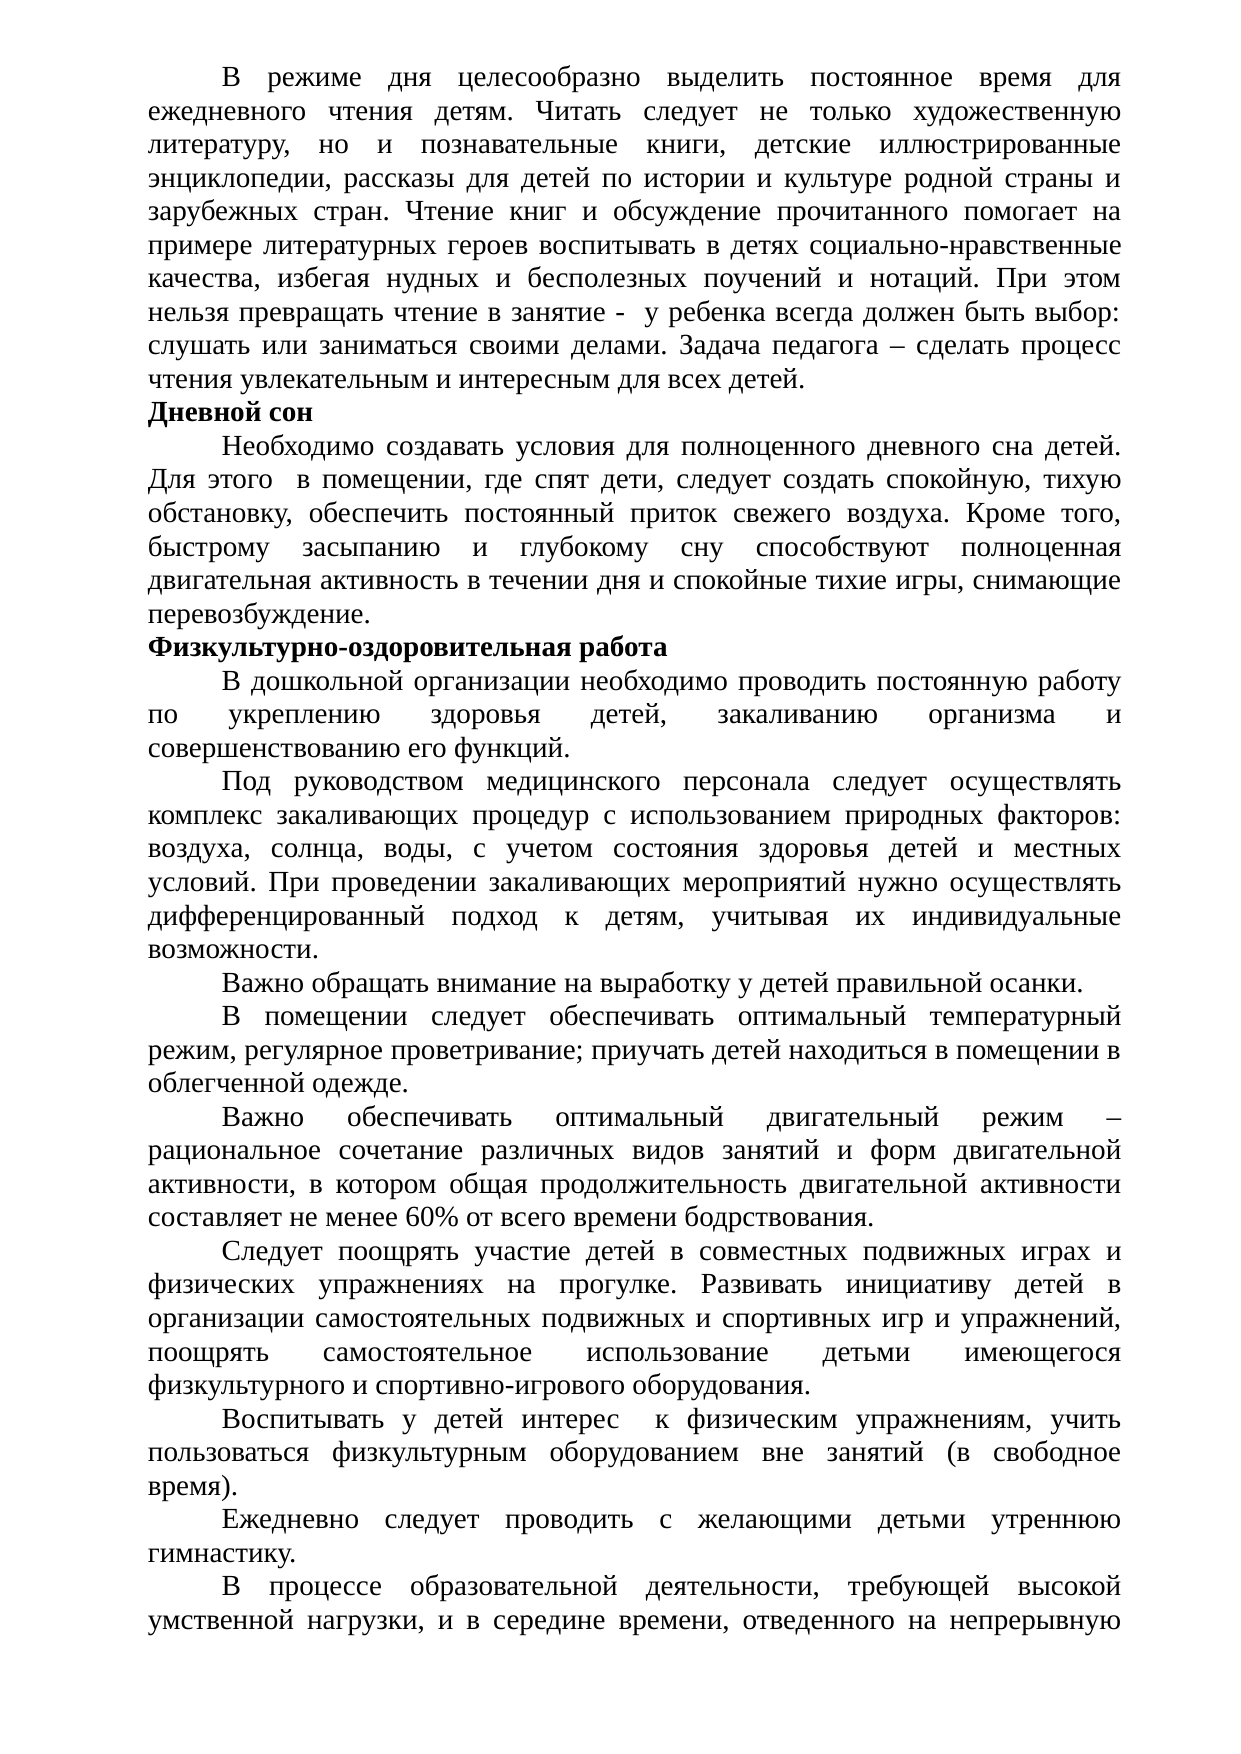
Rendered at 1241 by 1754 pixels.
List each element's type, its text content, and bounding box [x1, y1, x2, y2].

text Необходимо создавать условия для полноценного дневного сна детей. Для этого в помещении, где спят дети, следует создать спокойную, тихую обстановку, обеспечить постоянный приток свежего воздуха. Кроме того, быстрому засыпанию и глубокому сну способствуют полноценная двигательная активность в течении дня и спокойные тихие игры, снимающие перевозбуждение. [148, 428, 1122, 629]
text Под руководством медицинского персонала следует осуществлять комплекс закаливающих процедур с использованием природных факторов: воздуха, солнца, воды, с учетом состояния здоровья детей и местных условий. При проведении закаливающих мероприятий нужно осуществлять дифференцированный подход к детям, учитывая их индивидуальные возможности. [148, 763, 1122, 965]
text Воспитывать у детей интерес к физическим упражнениям, учить пользоваться физкультурным оборудованием вне занятий (в свободное время). [148, 1401, 1122, 1501]
text Важно обращать внимание на выработку у детей правильной осанки. [148, 965, 1122, 998]
text Ежедневно следует проводить с желающими детьми утреннюю гимнастику. [148, 1501, 1122, 1568]
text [148, 1568, 1122, 1636]
text Дневной сон [148, 394, 1122, 428]
text Физкультурно-оздоровительная работа [148, 629, 1122, 663]
text В дошкольной организации необходимо проводить постоянную работу по укреплению здоровья детей, закаливанию организма и совершенствованию его функций. [148, 663, 1122, 763]
text Следует поощрять участие детей в совместных подвижных играх и физических упражнениях на прогулке. Развивать инициативу детей в организации самостоятельных подвижных и спортивных игр и упражнений, поощрять самостоятельное использование детьми имеющегося физкультурного и спортивно-игрового оборудования. [148, 1233, 1122, 1401]
text В режиме дня целесообразно выделить постоянное время для ежедневного чтения детям. Читать следует не только художественную литературу, но и познавательные книги, детские иллюстрированные энциклопедии, рассказы для детей по истории и культуре родной страны и зарубежных стран. Чтение книг и обсуждение прочитанного помогает на примере литературных героев воспитывать в детях социально-нравственные качества, избегая нудных и бесполезных поучений и нотаций. При этом нельзя превращать чтение в занятие - у ребенка всегда должен быть выбор: слушать или заниматься своими делами. Задача педагога – сделать процесс чтения увлекательным и интересным для всех детей. [148, 59, 1122, 394]
text В помещении следует обеспечивать оптимальный температурный режим, регулярное проветривание; приучать детей находиться в помещении в облегченной одежде. [148, 998, 1122, 1099]
text Важно обеспечивать оптимальный двигательный режим – рациональное сочетание различных видов занятий и форм двигательной активности, в котором общая продолжительность двигательной активности составляет не менее 60% от всего времени бодрствования. [148, 1099, 1122, 1233]
